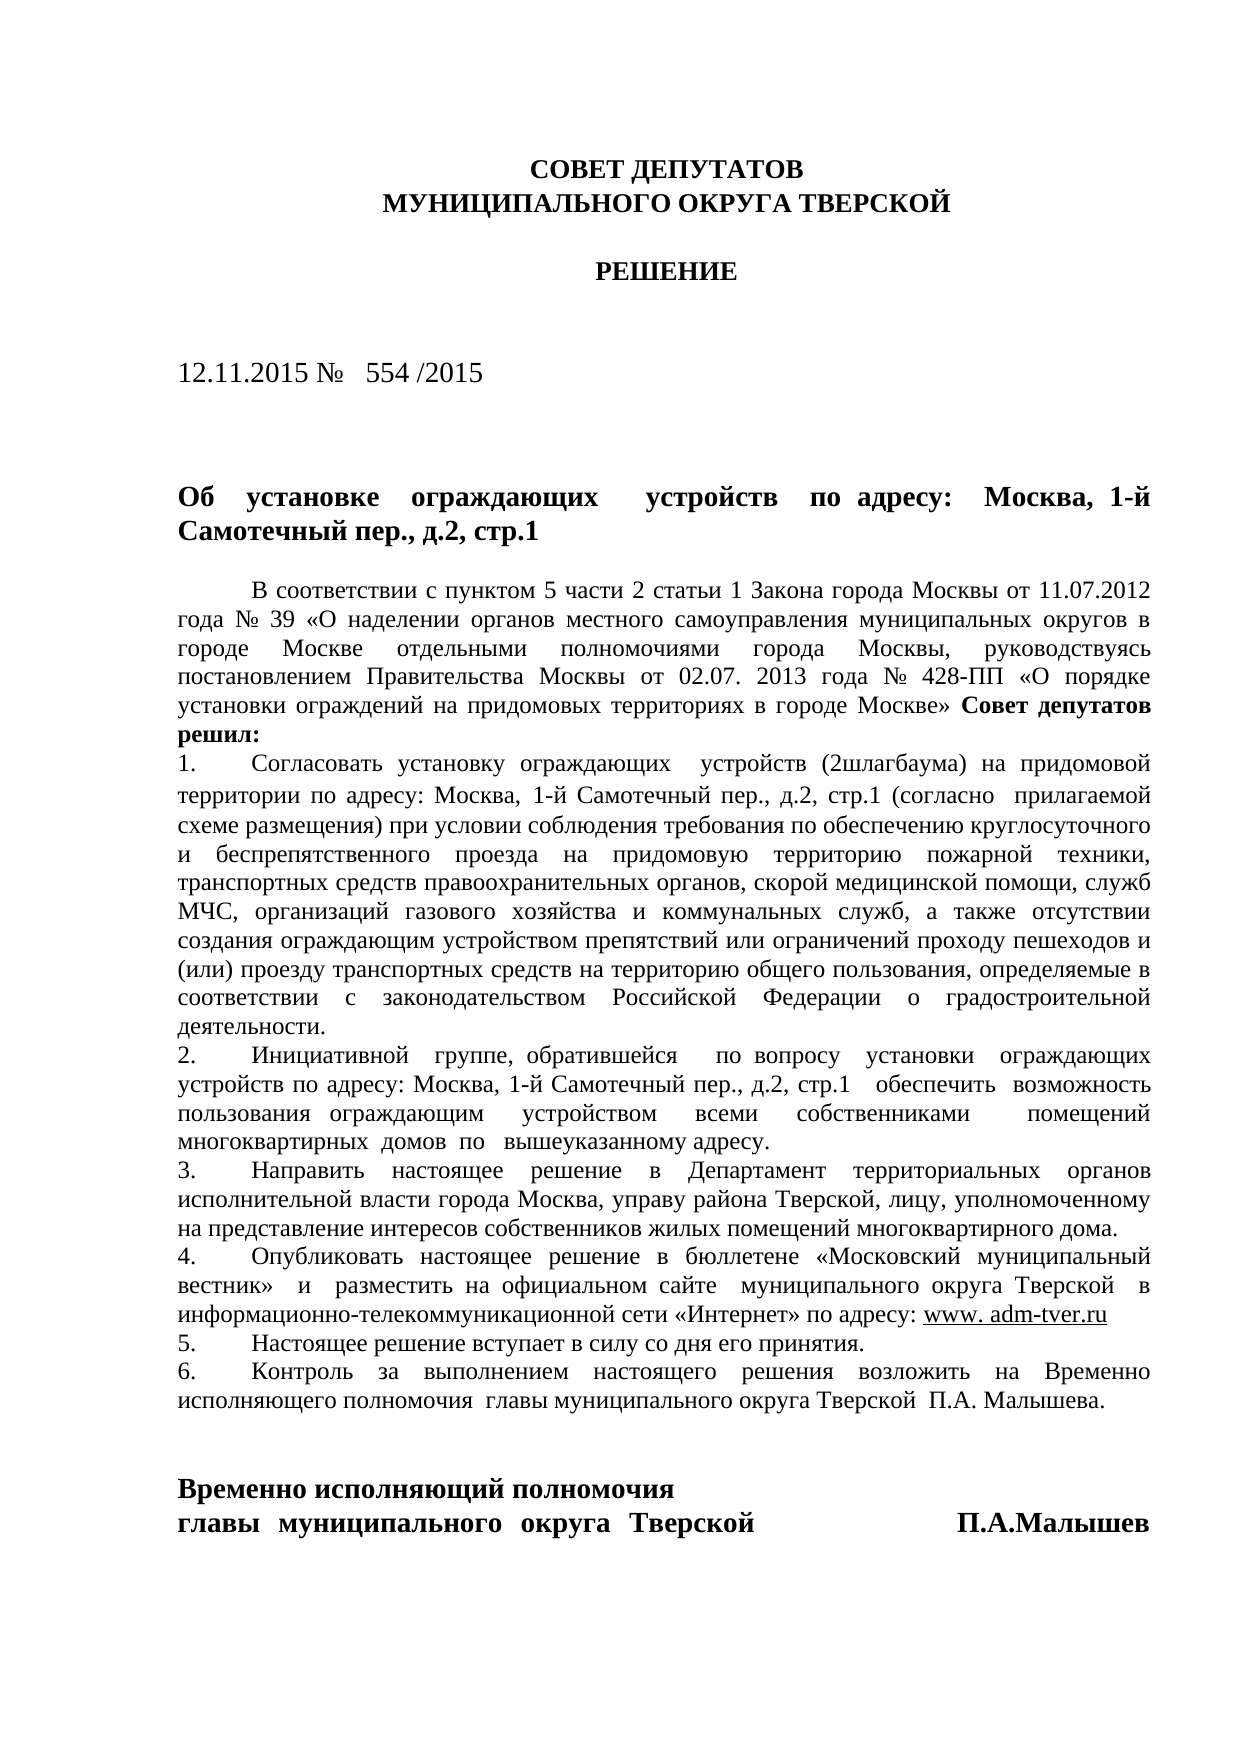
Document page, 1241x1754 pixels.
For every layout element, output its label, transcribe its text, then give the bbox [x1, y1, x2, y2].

text РЕШЕНИЕ [181, 253, 1152, 287]
text В соответствии с пунктом 5 части 2 статьи 1 Закона города Москвы от 11.07.2012 года № 39 «О наделении органов местного самоуправления муниципальных округов в городе Москве отдельными полномочиями города Москвы, руководствуясь постановлением Правительства Москвы от 02.07. 2013 года № 428-ПП «О порядке установки ограждений на придомовых территориях в городе Москве» Совет депутатов решил: [177, 575, 1152, 748]
text МУНИЦИПАЛЬНОГО ОКРУГА ТВЕРСКОЙ [181, 186, 1152, 219]
text 5. Настоящее решение вступает в силу со дня его принятия. [177, 1328, 1152, 1356]
text главы муниципального округа Тверской П.А.Малышев [177, 1505, 1152, 1572]
text 3. Направить настоящее решение в Департамент территориальных органов исполнительной власти города Москва, управу района Тверской, лицу, уполномоченному на представление интересов собственников жилых помещений многоквартирного дома. [177, 1155, 1152, 1241]
text 2. Инициативной группе, обратившейся по вопросу установки ограждающих устройств по адресу: Москва, 1-й Самотечный пер., д.2, стр.1 обеспечить возможность пользования ограждающим устройством всеми собственниками помещений многоквартирных домов по вышеуказанному адресу. [177, 1040, 1152, 1155]
text 1. Согласовать установку ограждающих устройств (2шлагбаума) на придомовой территории по адресу: Москва, 1-й Самотечный пер., д.2, стр.1 (согласно прилагаемой схеме размещения) при условии соблюдения требования по обеспечению круглосуточного и беспрепятственного проезда на придомовую территорию пожарной техники, транспортных средств правоохранительных органов, скорой медицинской помощи, служб МЧС, организаций газового хозяйства и коммунальных служб, а также отсутствии создания ограждающим устройством препятствий или ограничений проходу пешеходов и (или) проезду транспортных средств на территорию общего пользования, определяемые в соответствии с законодательством Российской Федерации о градостроительной деятельности. [177, 748, 1152, 1040]
text 4. Опубликовать настоящее решение в бюллетене «Московский муниципальный вестник» и разместить на официальном сайте муниципального округа Тверской в информационно-телекоммуникационной сети «Интернет» по адресу: www. adm-tver.ru [177, 1241, 1152, 1328]
text 12.11.2015 № 554 /2015 [177, 355, 1152, 389]
text СОВЕТ ДЕПУТАТОВ [181, 152, 1152, 186]
text Временно исполняющий полномочия [177, 1471, 1152, 1505]
text 6. Контроль за выполнением настоящего решения возложить на Временно исполняющего полномочия главы муниципального округа Тверской П.А. Малышева. [177, 1356, 1152, 1414]
text Об установке ограждающих устройств по адресу: Москва, 1-й Самотечный пер., д.2, стр.1 [177, 479, 1152, 546]
